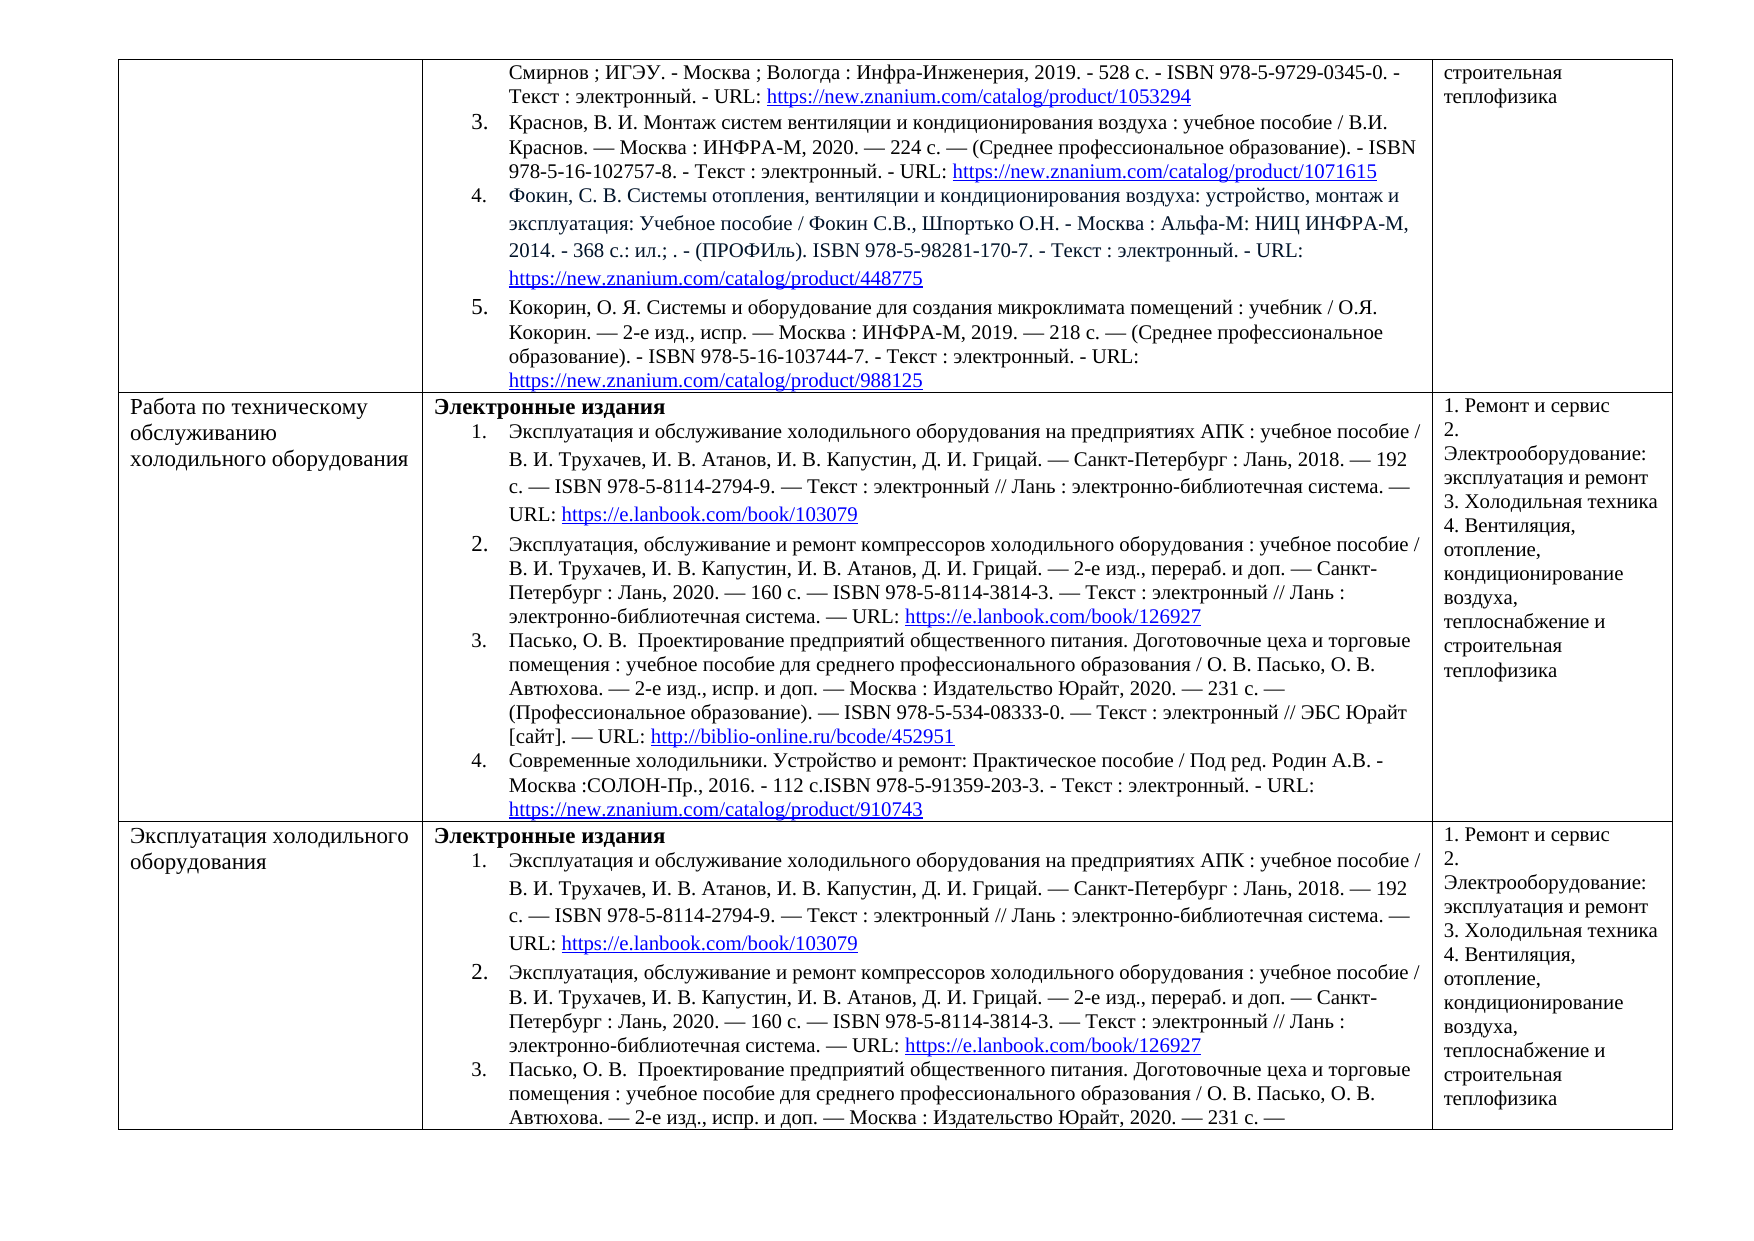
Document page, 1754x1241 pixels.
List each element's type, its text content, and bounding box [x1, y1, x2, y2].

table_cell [1433, 822, 1672, 1129]
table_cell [119, 822, 422, 1129]
table_cell Работа по техническому обслуживанию холодильного оборудования [119, 393, 422, 821]
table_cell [423, 822, 1432, 1129]
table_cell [423, 60, 1432, 392]
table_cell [1433, 60, 1672, 392]
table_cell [119, 60, 422, 392]
